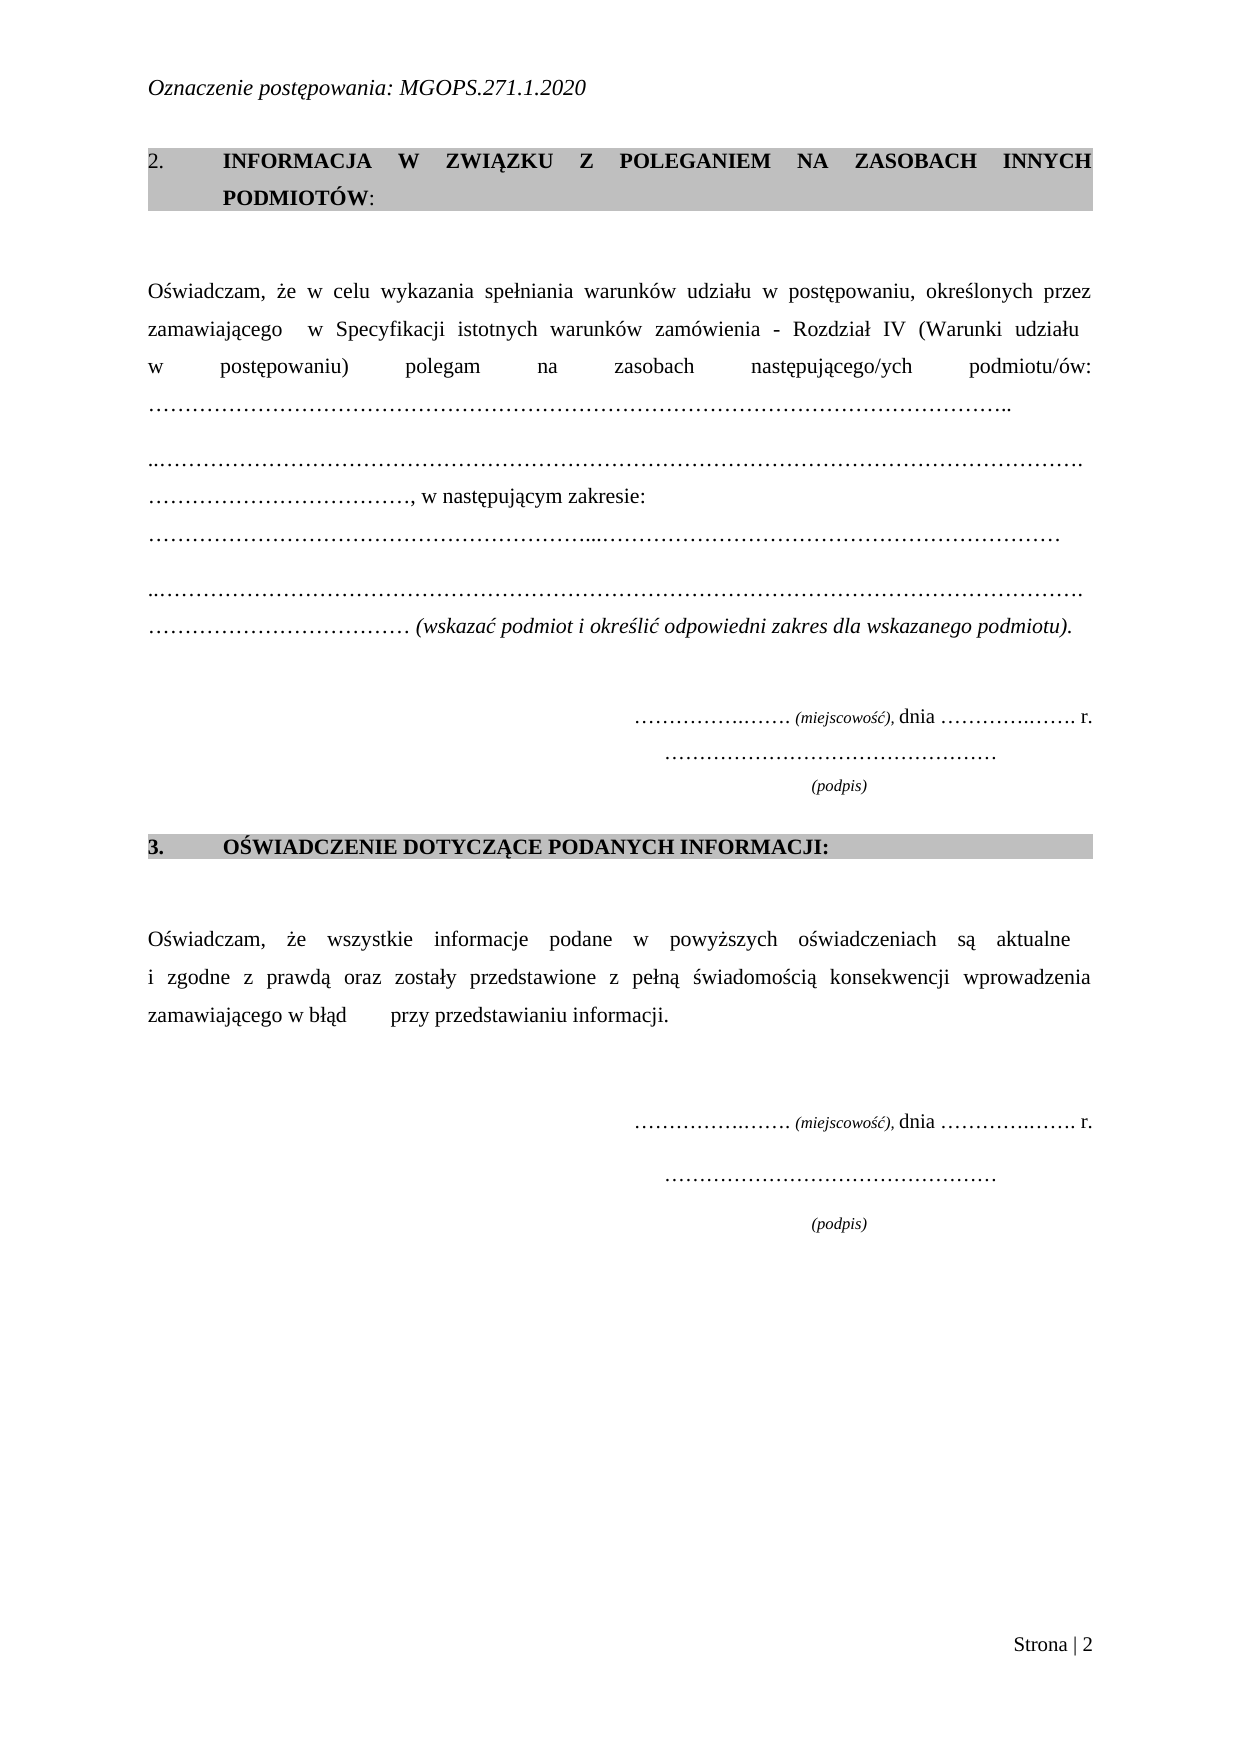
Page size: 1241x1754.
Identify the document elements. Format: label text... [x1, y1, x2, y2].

text ………………………………………… [148, 1161, 1093, 1186]
text …………….……. (miejscowość), dnia ………….……. r. [148, 704, 1093, 728]
list OŚWIADCZENIE DOTYCZĄCE PODANYCH INFORMACJI: [148, 834, 1093, 859]
text (podpis) [738, 776, 1093, 795]
text Oświadczam, że wszystkie informacje podane w powyższych oświadczeniach są aktualne i zgodne z prawdą oraz zostały przedstawione z pełną świadomością konsekwencji wprowadzenia zamawiającego w błąd przy przedstawianiu informacji. [148, 926, 1093, 1027]
text ………………………………………… [148, 740, 1093, 764]
text ..……………………………………………………………………………………………………………….……………………………… (wskazać podmiot i określić odpowiedni zakres dla wskazanego podmiotu). [148, 576, 1093, 639]
text …………….……. (miejscowość), dnia ………….……. r. [148, 1109, 1093, 1133]
text ..……………………………………………………………………………………………………………….………………………………, w następującym zakresie: ……………………………………………………...……………………………………………………… [148, 446, 1093, 546]
list INFORMACJA W ZWIĄZKU Z POLEGANIEM NA ZASOBACH INNYCH PODMIOTÓW: [148, 148, 1093, 211]
text Oświadczam, że w celu wykazania spełniania warunków udziału w postępowaniu, określonych przez zamawiającego w Specyfikacji istotnych warunków zamówienia - Rozdział IV (Warunki udziału w postępowaniu) polegam na zasobach następującego/ych podmiotu/ów: ……………………………………………………………………………………………………….. [148, 278, 1093, 416]
text (podpis) [738, 1214, 1093, 1233]
